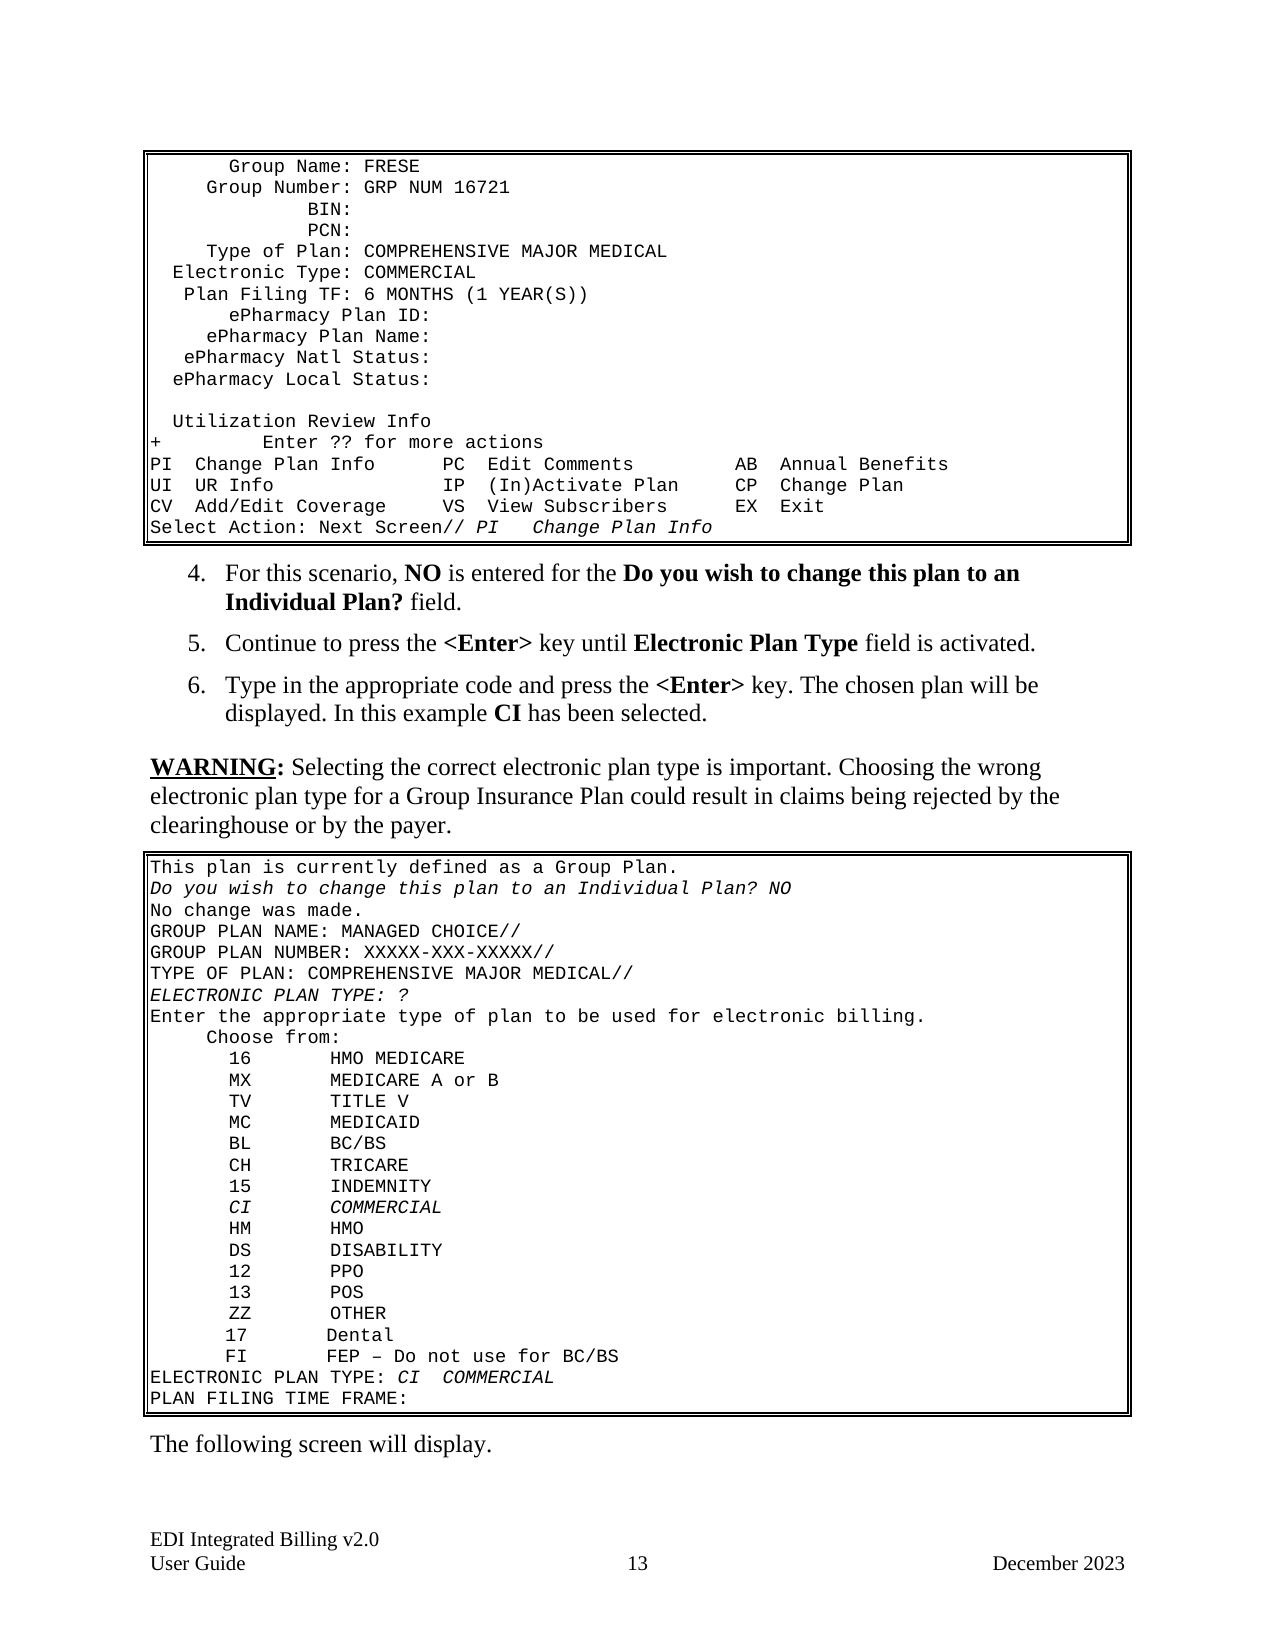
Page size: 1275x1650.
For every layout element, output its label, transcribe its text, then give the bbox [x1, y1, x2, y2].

text ePharmacy Natl Status: [150, 348, 1125, 369]
text No change was made. [150, 900, 1125, 922]
text Group Number: GRP NUM 16721 [150, 178, 1125, 199]
text Type of Plan: COMPREHENSIVE MAJOR MEDICAL [150, 242, 1125, 263]
text For this scenario, NO is entered for the Do you wish to change this plan to an Individual Plan? field. [187, 558, 1125, 616]
text Type in the appropriate code and press the <Enter> key. The chosen plan will be displayed. In this example CI has been selected. [187, 670, 1125, 727]
text Electronic Type: COMMERCIAL [150, 263, 1125, 284]
text BIN: [150, 199, 1125, 221]
text 16 HMO MEDICARE [150, 1049, 1125, 1070]
text TYPE OF PLAN: COMPREHENSIVE MAJOR MEDICAL// [150, 964, 1125, 985]
text + Enter ?? for more actions [150, 433, 1125, 454]
text PLAN FILING TIME FRAME: [148, 1382, 1127, 1412]
text UI UR Info IP (In)Activate Plan CP Change Plan [150, 476, 1125, 497]
text FI FEP – Do not use for BC/BS [150, 1347, 1125, 1368]
text The following screen will display. [150, 1429, 1125, 1458]
text DS DISABILITY [150, 1240, 1125, 1262]
text 17 Dental [150, 1325, 1125, 1347]
text ELECTRONIC PLAN TYPE: CI COMMERCIAL [150, 1368, 1125, 1382]
text ePharmacy Local Status: [150, 369, 1125, 391]
text GROUP PLAN NUMBER: XXXXX-XXX-XXXXX// [150, 943, 1125, 964]
text Choose from: [150, 1028, 1125, 1049]
text Do you wish to change this plan to an Individual Plan? NO [150, 879, 1125, 900]
text GROUP PLAN NAME: MANAGED CHOICE// [150, 922, 1125, 943]
text TV TITLE V [150, 1092, 1125, 1113]
text MX MEDICARE A or B [150, 1070, 1125, 1092]
text PCN: [150, 221, 1125, 242]
text CV Add/Edit Coverage VS View Subscribers EX Exit [150, 497, 1125, 511]
text This plan is currently defined as a Group Plan. [148, 856, 1127, 879]
text 15 INDEMNITY [150, 1177, 1125, 1198]
text Enter the appropriate type of plan to be used for electronic billing. [150, 1007, 1125, 1028]
text WARNING: Selecting the correct electronic plan type is important. Choosing the wrong electronic plan type for a Group Insurance Plan could result in claims being rejected by the clearinghouse or by the payer. [150, 752, 1125, 838]
text Group Name: FRESE [148, 155, 1127, 178]
text Select Action: Next Screen// PI Change Plan Info [148, 511, 1127, 541]
text ZZ OTHER [150, 1304, 1125, 1325]
text ePharmacy Plan Name: [150, 327, 1125, 348]
text CH TRICARE [150, 1155, 1125, 1177]
text Plan Filing TF: 6 MONTHS (1 YEAR(S)) [150, 284, 1125, 306]
text Utilization Review Info [150, 412, 1125, 433]
text PI Change Plan Info PC Edit Comments AB Annual Benefits [150, 454, 1125, 476]
text ePharmacy Plan ID: [150, 306, 1125, 327]
text 13 POS [150, 1283, 1125, 1304]
text 12 PPO [150, 1262, 1125, 1283]
text Continue to press the <Enter> key until Electronic Plan Type field is activated. [187, 628, 1125, 657]
text ELECTRONIC PLAN TYPE: ? [150, 985, 1125, 1007]
text HM HMO [150, 1219, 1125, 1240]
text CI COMMERCIAL [150, 1198, 1125, 1219]
text MC MEDICAID [150, 1113, 1125, 1134]
text BL BC/BS [150, 1134, 1125, 1155]
